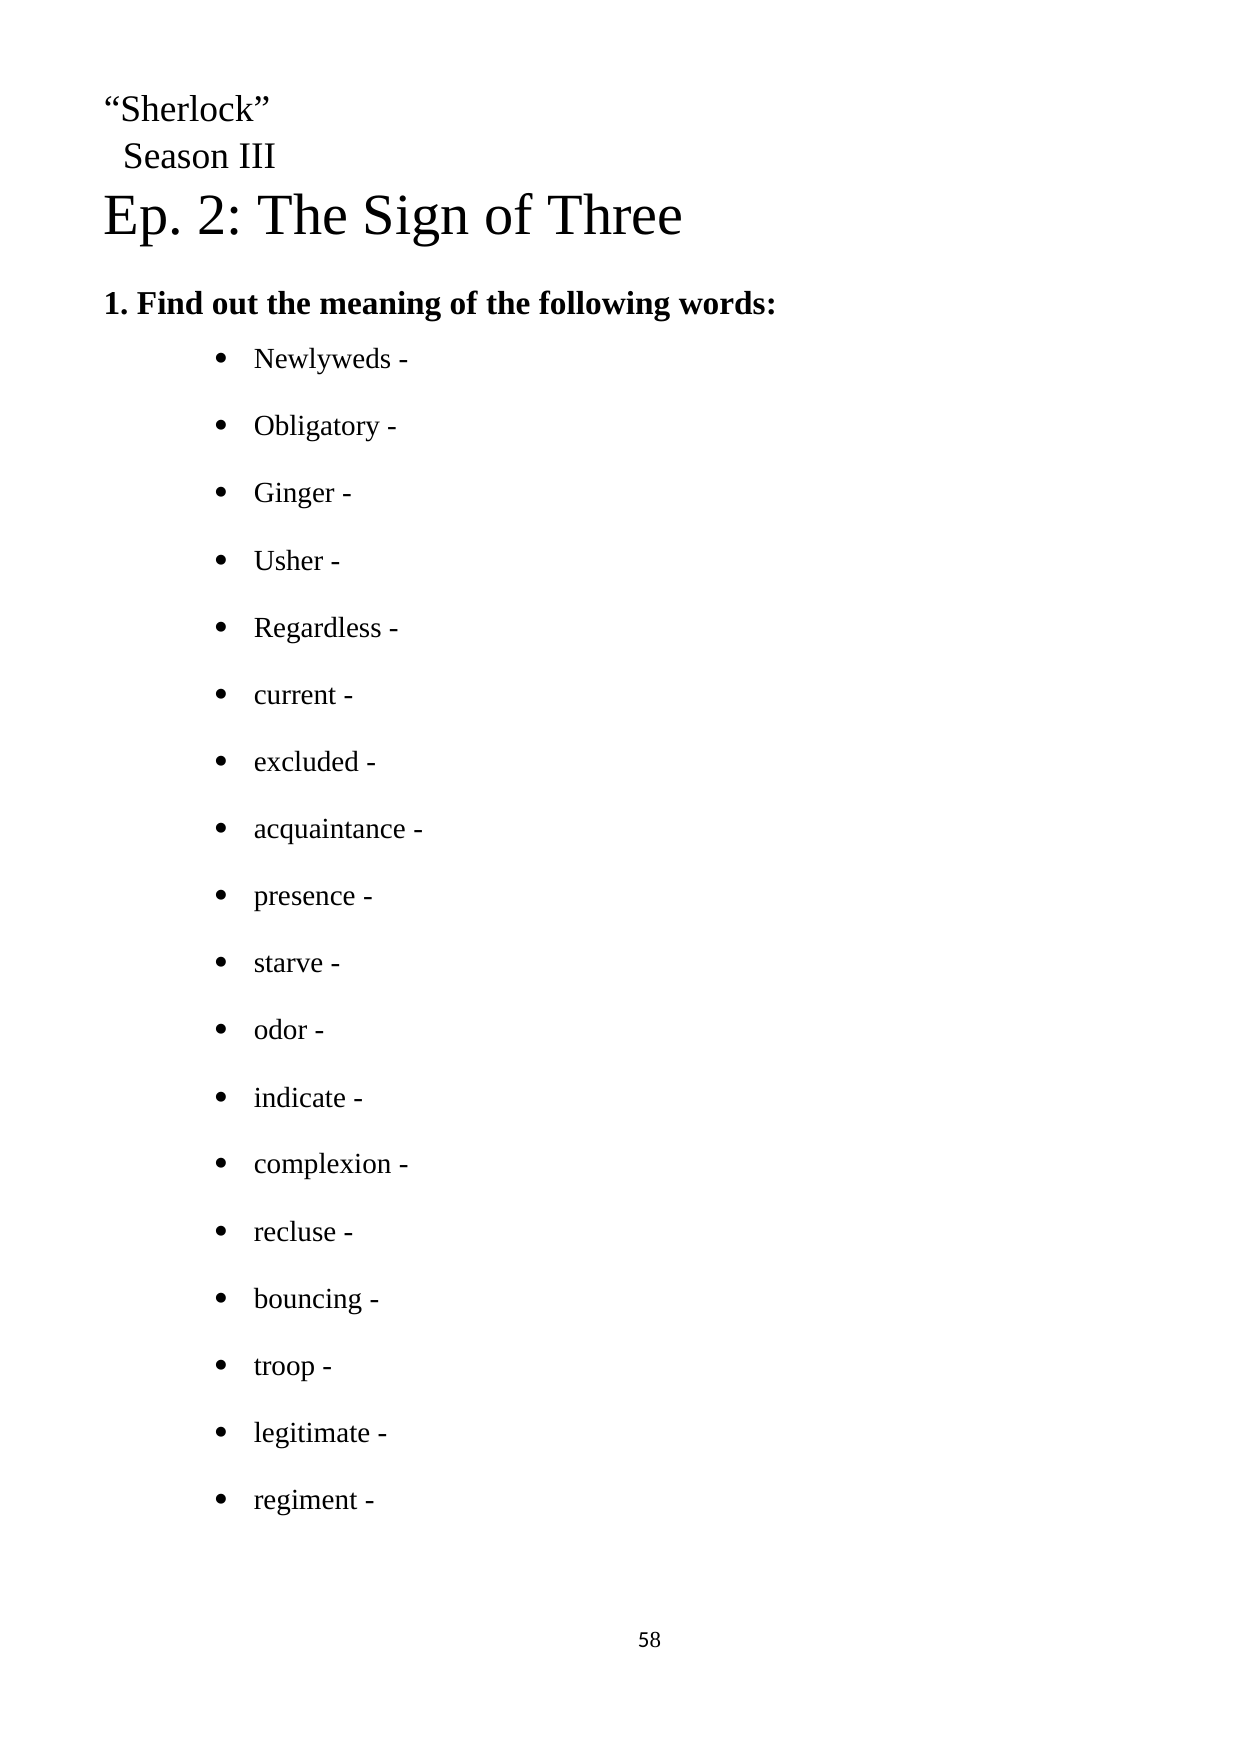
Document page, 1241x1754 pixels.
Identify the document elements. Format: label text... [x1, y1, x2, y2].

subtitle Ep. 2: The Sign of Three [103, 180, 1211, 247]
text “Sherlock” Season III [103, 87, 286, 176]
list excluded - [216, 744, 1211, 778]
list starve - [216, 945, 1211, 979]
list legitimate - [216, 1415, 1211, 1449]
list presence - [216, 878, 1211, 912]
list Usher - [216, 543, 1211, 576]
list odor - [216, 1012, 1211, 1046]
list regiment - [216, 1482, 1211, 1516]
list complexion - [216, 1147, 1211, 1180]
list Regardless - [216, 610, 1211, 643]
list Ginger - [216, 476, 1211, 509]
list troop - [216, 1348, 1211, 1382]
list indicate - [216, 1080, 1211, 1113]
list bouncing - [216, 1281, 1211, 1315]
list Obligatory - [216, 408, 1211, 442]
list acquaintance - [216, 811, 1211, 845]
list recluse - [216, 1214, 1211, 1247]
list current - [216, 677, 1211, 711]
subtitle Find out the meaning of the following words: [103, 283, 1211, 321]
list Newlyweds - [216, 341, 1211, 375]
